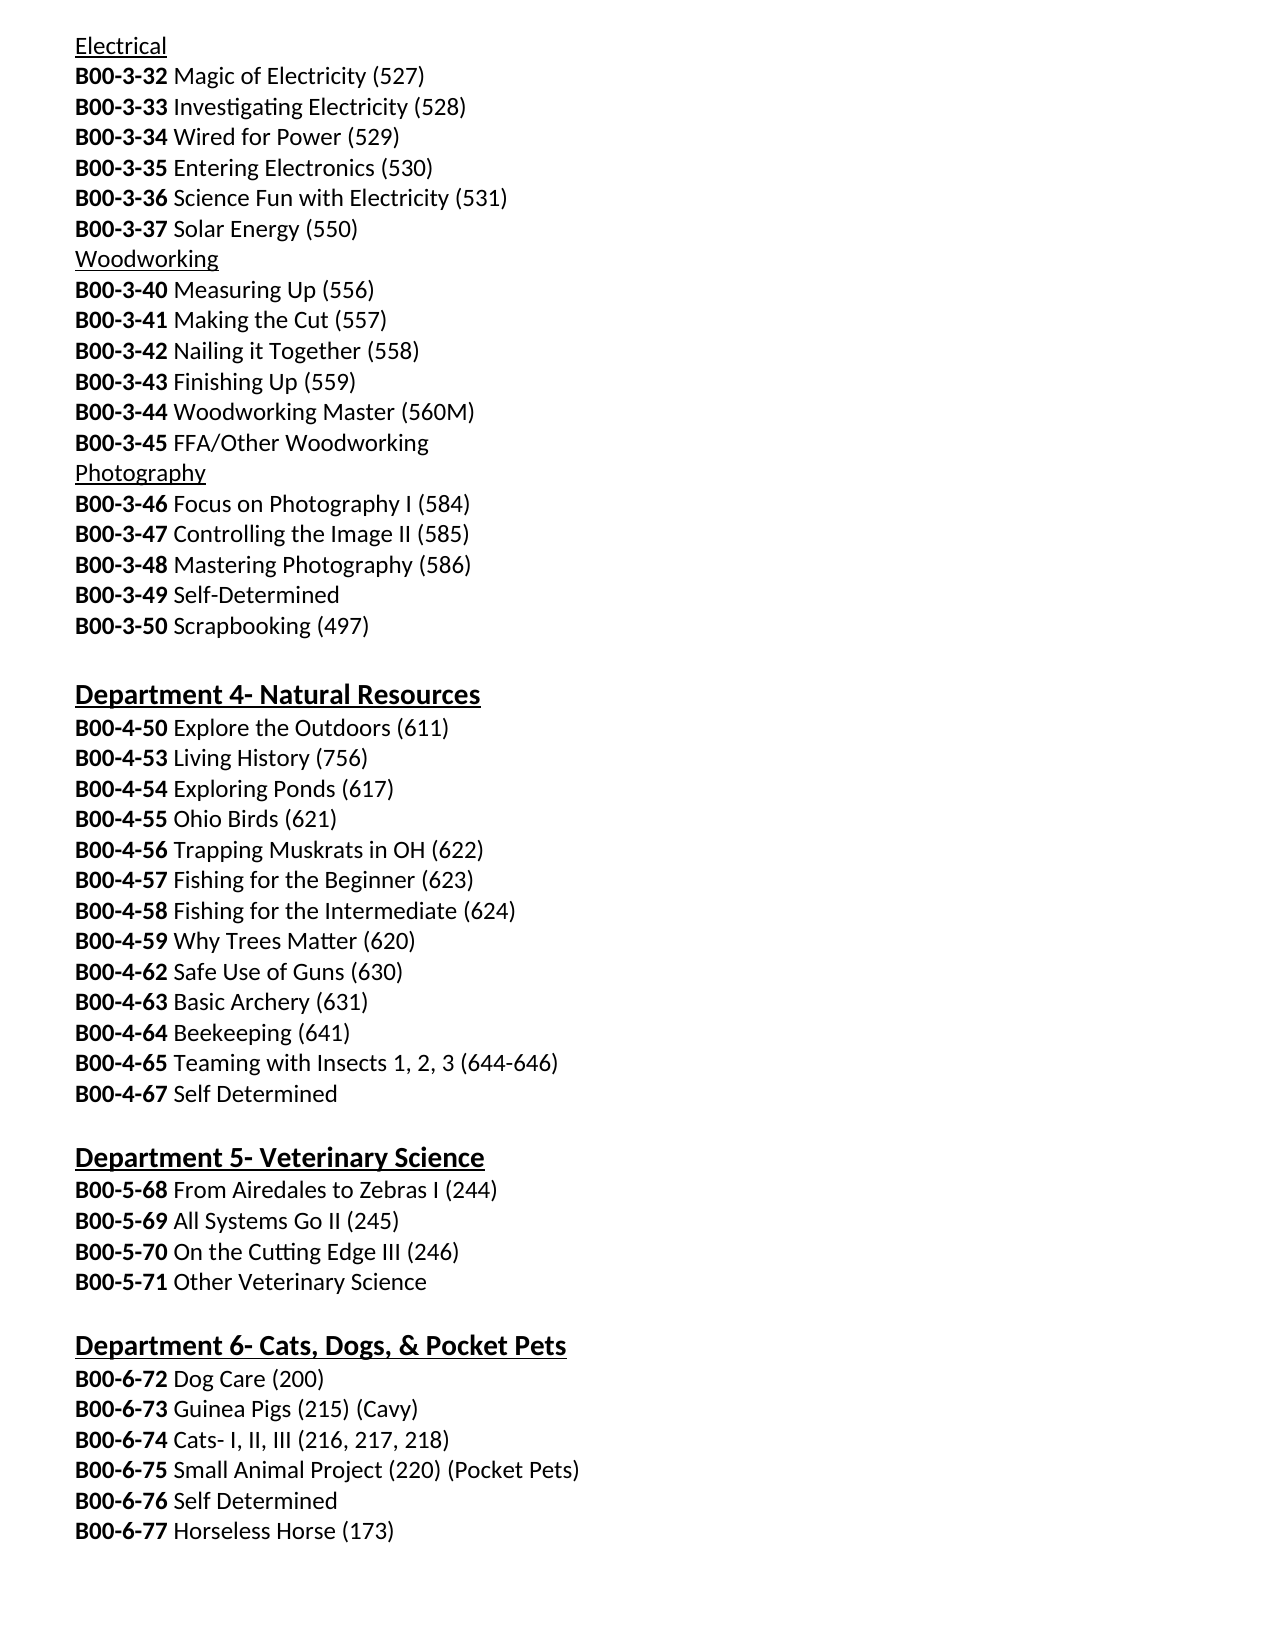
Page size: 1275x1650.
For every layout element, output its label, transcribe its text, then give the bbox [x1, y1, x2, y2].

text B00-4-50 Explore the Outdoors (611) [75, 712, 1200, 742]
text B00-4-59 Why Trees Matter (620) [75, 925, 1200, 956]
text B00-3-34 Wired for Power (529) [75, 122, 1200, 152]
text B00-4-57 Fishing for the Beginner (623) [75, 864, 1200, 895]
text B00-3-46 Focus on Photography I (584) [75, 488, 1200, 518]
text Woodworking [75, 244, 1200, 274]
text B00-4-55 Ohio Birds (621) [75, 803, 1200, 834]
text B00-5-69 All Systems Go II (245) [75, 1205, 1200, 1236]
text B00-3-44 Woodworking Master (560M) [75, 396, 1200, 427]
text B00-3-47 Controlling the Image II (585) [75, 518, 1200, 549]
text B00-5-68 From Airedales to Zebras I (244) [75, 1174, 1200, 1205]
text B00-4-58 Fishing for the Intermediate (624) [75, 895, 1200, 925]
text B00-3-40 Measuring Up (556) [75, 274, 1200, 305]
text Department 4- Natural Resources [75, 676, 1200, 712]
text B00-6-76 Self Determined [75, 1485, 1200, 1515]
text B00-3-48 Mastering Photography (586) [75, 549, 1200, 579]
text B00-4-62 Safe Use of Guns (630) [75, 956, 1200, 986]
text B00-4-63 Basic Archery (631) [75, 986, 1200, 1017]
text B00-5-71 Other Veterinary Science [75, 1266, 1200, 1297]
text B00-4-53 Living History (756) [75, 742, 1200, 773]
text B00-4-65 Teaming with Insects 1, 2, 3 (644-646) [75, 1047, 1200, 1078]
text Electrical [75, 30, 1200, 61]
text B00-3-37 Solar Energy (550) [75, 213, 1200, 244]
text B00-3-49 Self-Determined [75, 579, 1200, 610]
text B00-3-42 Nailing it Together (558) [75, 335, 1200, 366]
text B00-4-54 Exploring Ponds (617) [75, 773, 1200, 803]
text B00-3-43 Finishing Up (559) [75, 366, 1200, 396]
text Department 5- Veterinary Science [75, 1139, 1200, 1174]
text B00-6-77 Horseless Horse (173) [75, 1515, 1200, 1546]
text B00-3-35 Entering Electronics (530) [75, 152, 1200, 183]
text B00-6-74 Cats- I, II, III (216, 217, 218) [75, 1424, 1200, 1454]
text B00-6-73 Guinea Pigs (215) (Cavy) [75, 1393, 1200, 1424]
text B00-6-75 Small Animal Project (220) (Pocket Pets) [75, 1454, 1200, 1485]
text Photography [75, 457, 1200, 488]
text B00-5-70 On the Cutting Edge III (246) [75, 1236, 1200, 1266]
text B00-4-56 Trapping Muskrats in OH (622) [75, 834, 1200, 864]
text B00-4-67 Self Determined [75, 1078, 1200, 1108]
text B00-3-41 Making the Cut (557) [75, 305, 1200, 335]
text Department 6- Cats, Dogs, & Pocket Pets [75, 1327, 1200, 1363]
text B00-3-36 Science Fun with Electricity (531) [75, 183, 1200, 213]
text B00-3-50 Scrapbooking (497) [75, 610, 1200, 640]
text B00-4-64 Beekeeping (641) [75, 1017, 1200, 1047]
text B00-3-32 Magic of Electricity (527) [75, 61, 1200, 91]
text B00-3-33 Investigating Electricity (528) [75, 91, 1200, 122]
text B00-6-72 Dog Care (200) [75, 1363, 1200, 1393]
text B00-3-45 FFA/Other Woodworking [75, 427, 1200, 457]
